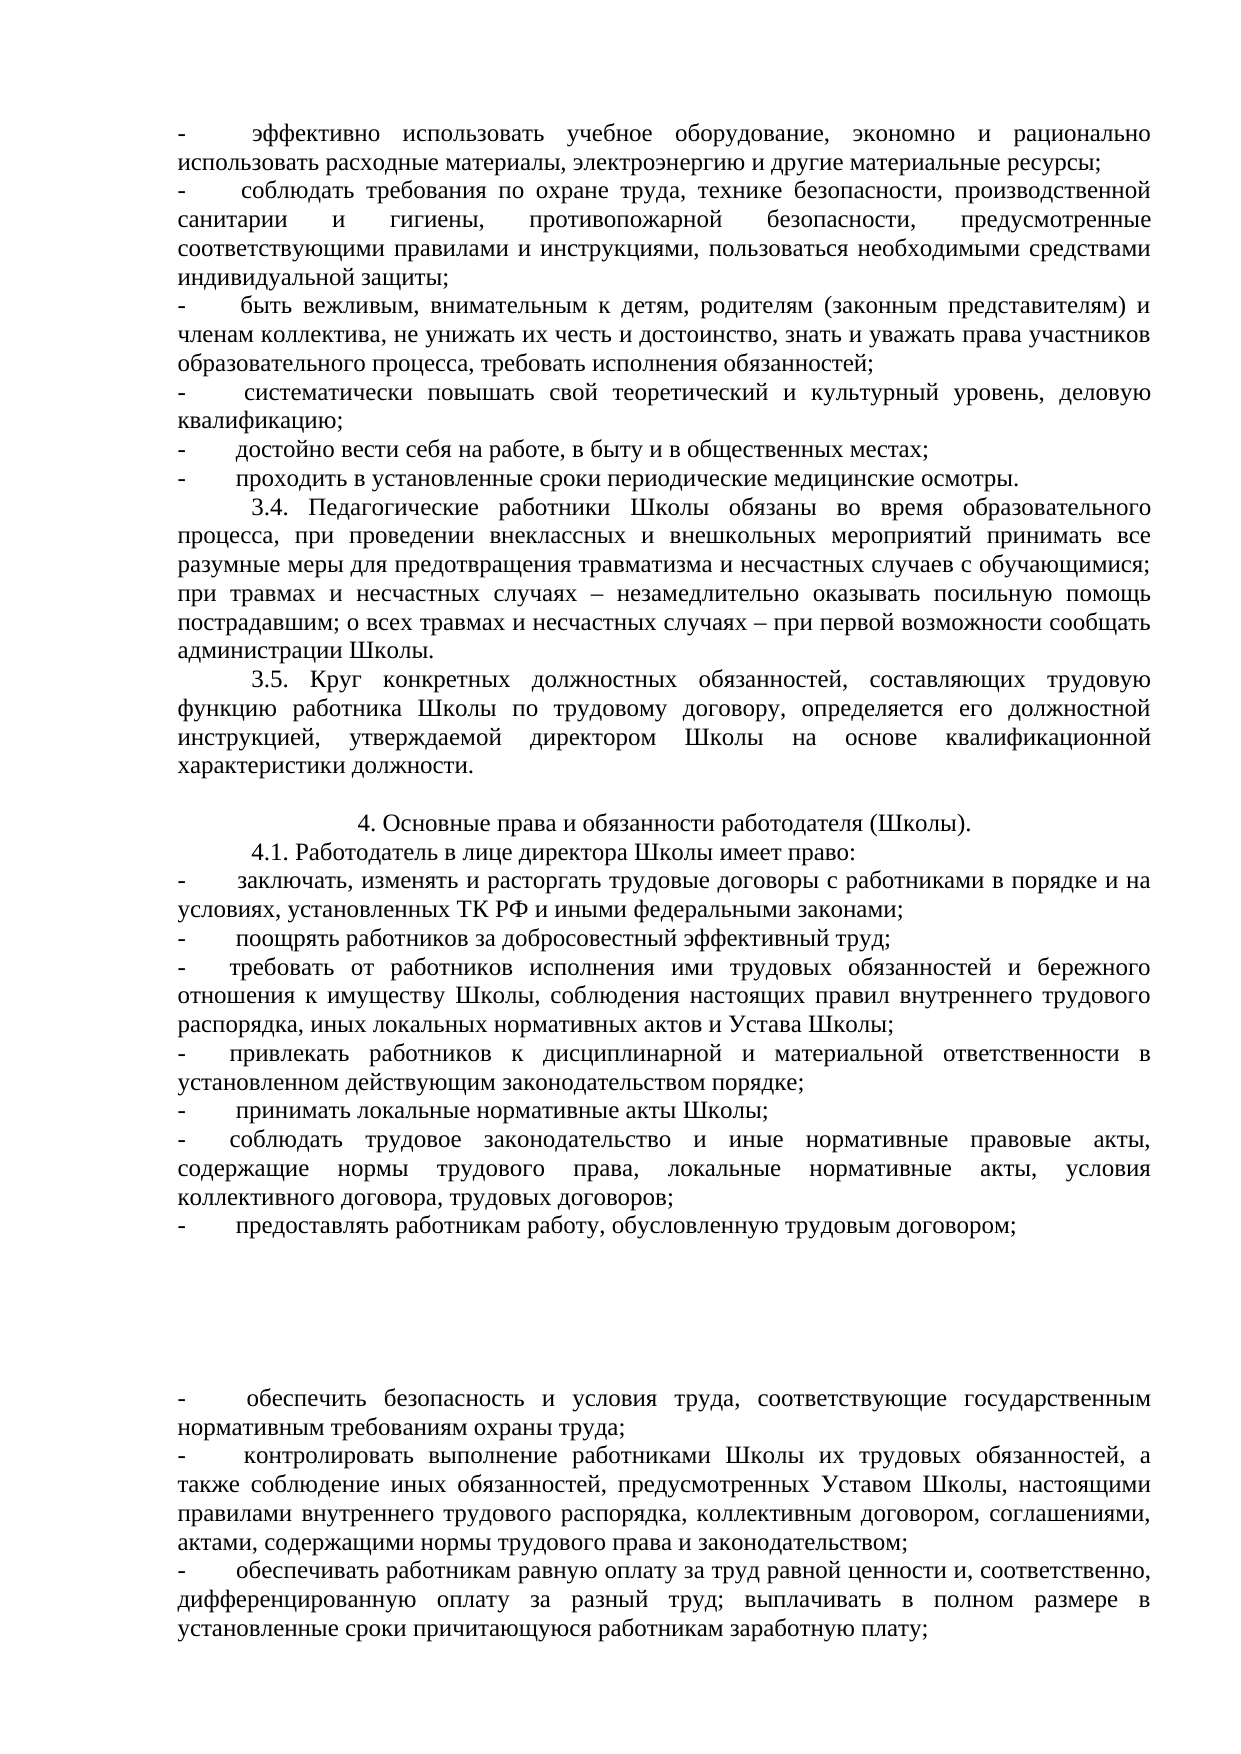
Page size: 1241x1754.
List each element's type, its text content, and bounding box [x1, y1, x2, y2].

text 4.1. Работодатель в лице директора Школы имеет право: [177, 837, 1152, 866]
text - соблюдать трудовое законодательство и иные нормативные правовые акты, содержащие нормы трудового права, локальные нормативные акты, условия коллективного договора, трудовых договоров; [177, 1124, 1152, 1211]
text - обеспечить безопасность и условия труда, соответствующие государственным нормативным требованиям охраны труда; [177, 1383, 1152, 1441]
text - эффективно использовать учебное оборудование, экономно и рационально использовать расходные материалы, электроэнергию и другие материальные ресурсы; [177, 118, 1152, 176]
text - обеспечивать работникам равную оплату за труд равной ценности и, соответственно, дифференцированную оплату за разный труд; выплачивать в полном размере в установленные сроки причитающуюся работникам заработную плату; [177, 1556, 1152, 1642]
text - требовать от работников исполнения ими трудовых обязанностей и бережного отношения к имуществу Школы, соблюдения настоящих правил внутреннего трудового распорядка, иных локальных нормативных актов и Устава Школы; [177, 952, 1152, 1038]
text - поощрять работников за добросовестный эффективный труд; [177, 923, 1152, 952]
text - заключать, изменять и расторгать трудовые договоры с работниками в порядке и на условиях, установленных ТК РФ и иными федеральными законами; [177, 866, 1152, 923]
text 3.4. Педагогические работники Школы обязаны во время образовательного процесса, при проведении внеклассных и внешкольных мероприятий принимать все разумные меры для предотвращения травматизма и несчастных случаев с обучающимися; при травмах и несчастных случаях – незамедлительно оказывать посильную помощь пострадавшим; о всех травмах и несчастных случаях – при первой возможности сообщать администрации Школы. [177, 492, 1152, 664]
text - привлекать работников к дисциплинарной и материальной ответственности в установленном действующим законодательством порядке; [177, 1038, 1152, 1096]
text 4. Основные права и обязанности работодателя (Школы). [177, 808, 1152, 837]
text - соблюдать требования по охране труда, технике безопасности, производственной санитарии и гигиены, противопожарной безопасности, предусмотренные соответствующими правилами и инструкциями, пользоваться необходимыми средствами индивидуальной защиты; [177, 176, 1152, 291]
text - контролировать выполнение работниками Школы их трудовых обязанностей, а также соблюдение иных обязанностей, предусмотренных Уставом Школы, настоящими правилами внутреннего трудового распорядка, коллективным договором, соглашениями, актами, содержащими нормы трудового права и законодательством; [177, 1441, 1152, 1556]
text - быть вежливым, внимательным к детям, родителям (законным представителям) и членам коллектива, не унижать их честь и достоинство, знать и уважать права участников образовательного процесса, требовать исполнения обязанностей; [177, 291, 1152, 377]
text - предоставлять работникам работу, обусловленную трудовым договором; [177, 1211, 1152, 1239]
text - проходить в установленные сроки периодические медицинские осмотры. [177, 463, 1152, 492]
text - систематически повышать свой теоретический и культурный уровень, деловую квалификацию; [177, 377, 1152, 434]
text - достойно вести себя на работе, в быту и в общественных местах; [177, 434, 1152, 463]
text - принимать локальные нормативные акты Школы; [177, 1096, 1152, 1124]
text 3.5. Круг конкретных должностных обязанностей, составляющих трудовую функцию работника Школы по трудовому договору, определяется его должностной инструкцией, утверждаемой директором Школы на основе квалификационной характеристики должности. [177, 664, 1152, 779]
